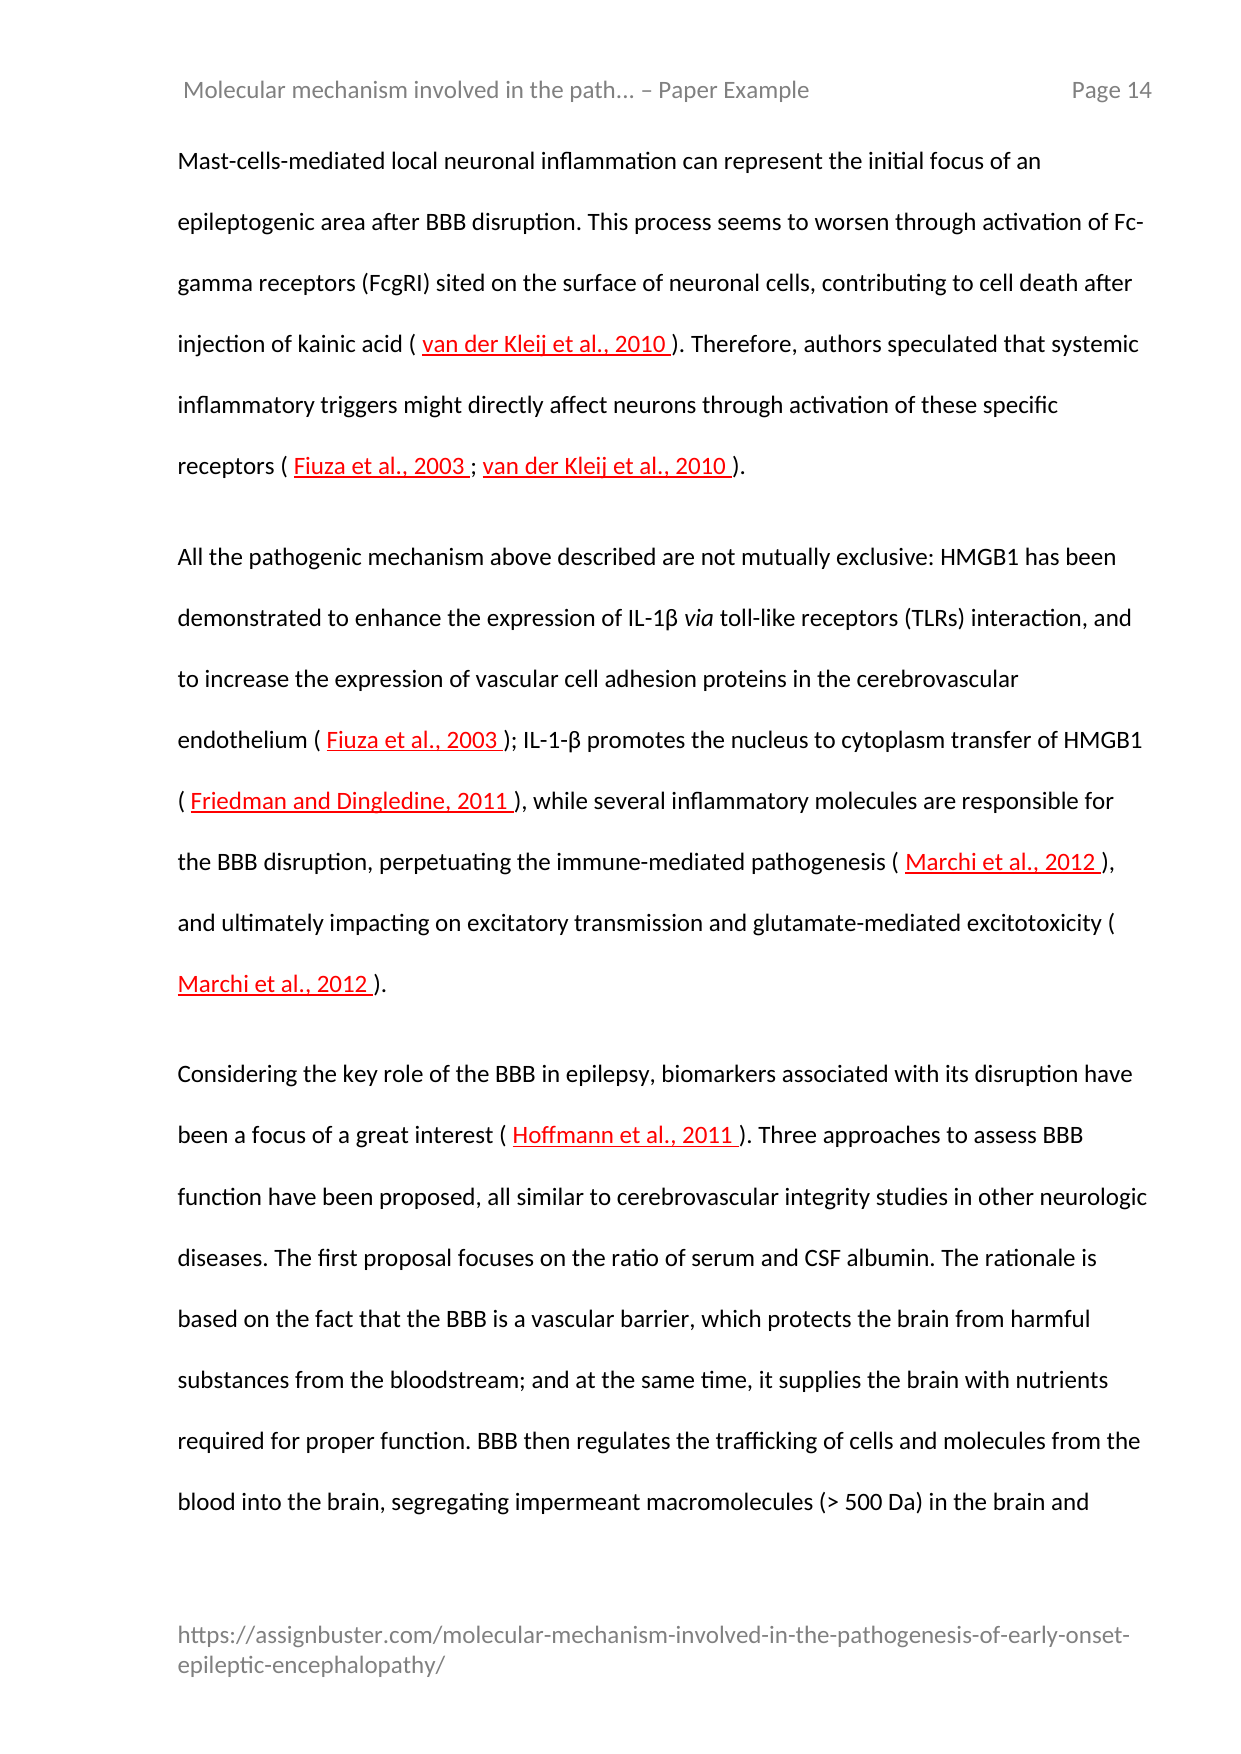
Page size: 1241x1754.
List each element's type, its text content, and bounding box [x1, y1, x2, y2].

text All the pathogenic mechanism above described are not mutually exclusive: HMGB1 has been demonstrated to enhance the expression of IL-1β via toll-like receptors (TLRs) interaction, and to increase the expression of vascular cell adhesion proteins in the cerebrovascular endothelium ( Fiuza et al., 2003 ); IL-1-β promotes the nucleus to cytoplasm transfer of HMGB1 ( Friedman and Dingledine, 2011 ), while several inflammatory molecules are responsible for the BBB disruption, perpetuating the immune-mediated pathogenesis ( Marchi et al., 2012 ), and ultimately impacting on excitatory transmission and glutamate-mediated excitotoxicity ( Marchi et al., 2012 ). [177, 541, 1152, 998]
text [177, 1058, 1152, 1516]
text Mast-cells-mediated local neuronal inflammation can represent the initial focus of an epileptogenic area after BBB disruption. This process seems to worsen through activation of Fc-gamma receptors (FcgRI) sited on the surface of neuronal cells, contributing to cell death after injection of kainic acid ( van der Kleij et al., 2010 ). Therefore, authors speculated that systemic inflammatory triggers might directly affect neurons through activation of these specific receptors ( Fiuza et al., 2003 ; van der Kleij et al., 2010 ). [177, 145, 1152, 481]
